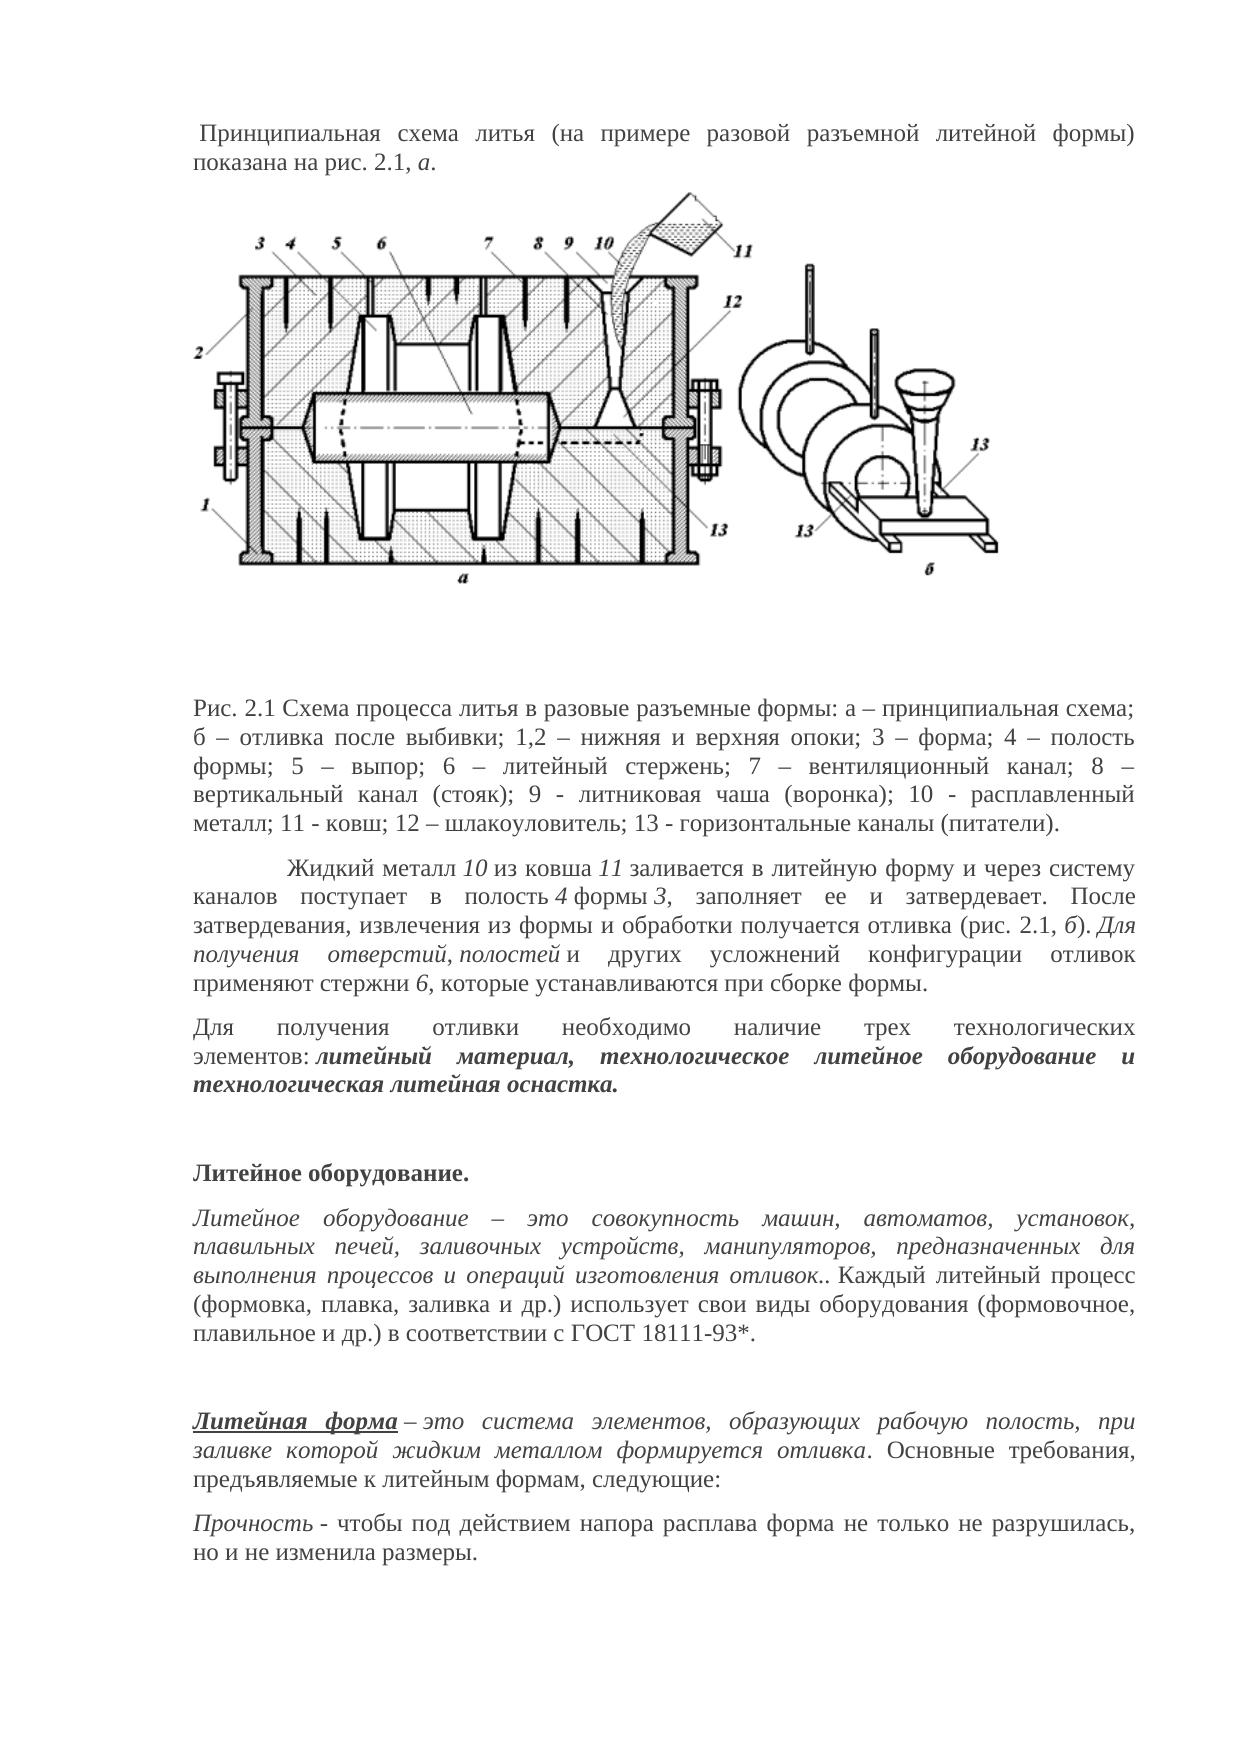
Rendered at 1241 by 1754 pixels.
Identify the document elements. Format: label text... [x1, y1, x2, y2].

text Принципиальная схема литья (на примере разовой разъемной литейной формы) показана на рис. 2.1, а. [193, 118, 1136, 176]
text Для получения отливки необходимо наличие трех технологических элементов: литейный материал, технологическое литейное оборудование и технологическая литейная оснастка. [193, 1012, 1136, 1098]
picture [192, 191, 1023, 589]
text Литейное оборудование. [193, 1158, 1136, 1187]
text Литейная форма – это система элементов, образующих рабочую полость, при заливке которой жидким металлом формируется отливка. Основные требования, предъявляемые к литейным формам, следующие: [193, 1406, 1136, 1493]
text Литейное оборудование – это совокупность машин, автоматов, установок, плавильных печей, заливочных устройств, манипуляторов, предназначенных для выполнения процессов и операций изготовления отливок.. Каждый литейный процесс (формовка, плавка, заливка и др.) использует свои виды оборудования (формовочное, плавильное и др.) в соответствии с ГОСТ 18111-93*. [193, 1203, 1136, 1346]
text Жидкий металл 10 из ковша 11 заливается в литейную форму и через систему каналов поступает в полость 4 формы 3, заполняет ее и затвердевает. После затвердевания, извлечения из формы и обработки получается отливка (рис. 2.1, б). Для получения отверстий, полостей и других усложнений конфигурации отливок применяют стержни 6, которые устанавливаются при сборке формы. [193, 853, 1136, 996]
text Прочность - чтобы под действием напора расплава форма не только не разрушилась, но и не изменила размеры. [193, 1508, 1136, 1566]
text Рис. 2.1 Схема процесса литья в разовые разъемные формы: а – принципиальная схема; б – отливка после выбивки; 1,2 – нижняя и верхняя опоки; 3 – форма; 4 – полость формы; 5 – выпор; 6 – литейный стержень; 7 – вентиляционный канал; 8 – вертикальный канал (стояк); 9 - литниковая чаша (воронка); 10 - расплавленный металл; 11 - ковш; 12 – шлакоуловитель; 13 - горизонтальные каналы (питатели). [193, 693, 1136, 837]
